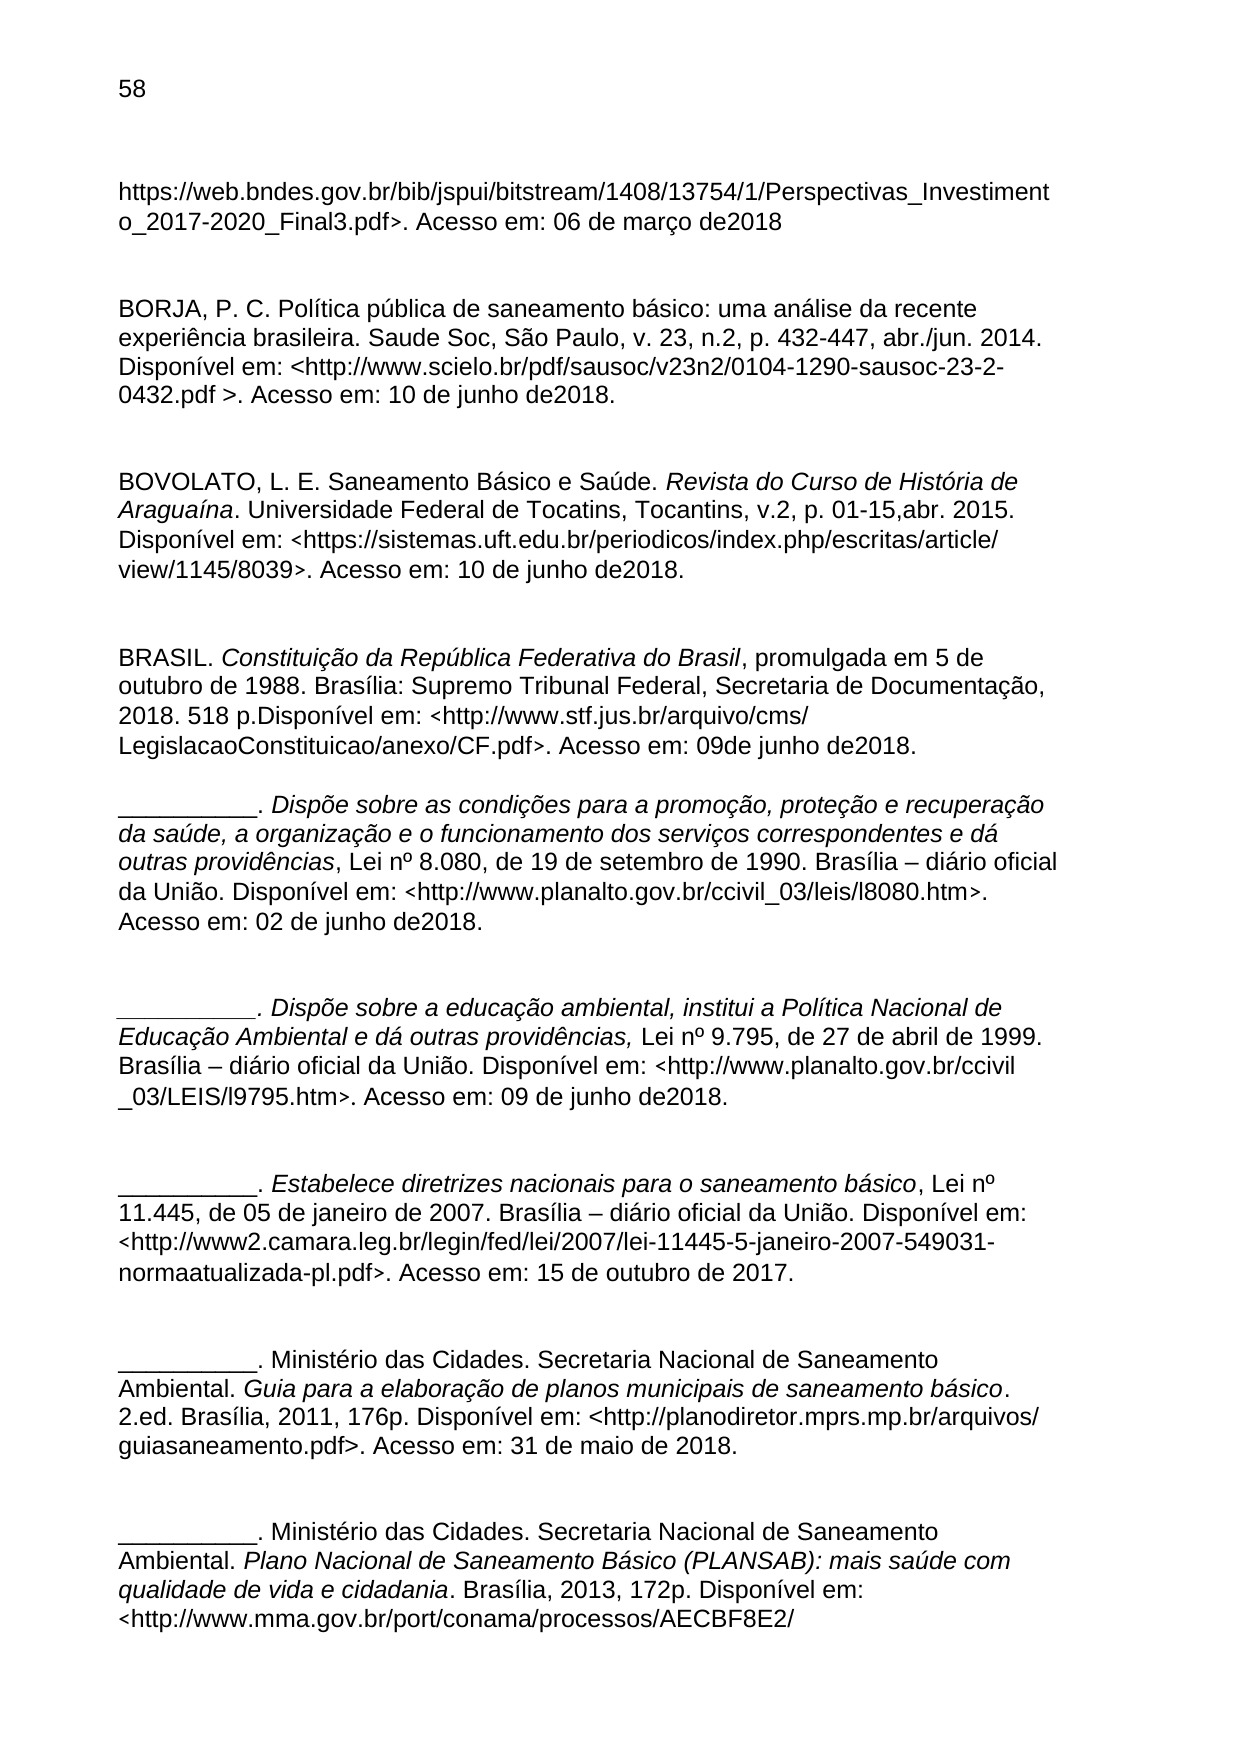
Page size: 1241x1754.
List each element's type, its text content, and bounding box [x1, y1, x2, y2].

text __________. Dispõe sobre a educação ambiental, institui a Política Nacional de Educação Ambiental e dá outras providências, Lei nº 9.795, de 27 de abril de 1999. Brasília – diário oficial da União. Disponível em: ˂http://www.planalto.gov.br/ccivil [118, 993, 1063, 1081]
text guiasaneamento.pdf˃. Acesso em: 31 de maio de 2018. [118, 1431, 1063, 1460]
text BORJA, P. C. Política pública de saneamento básico: uma análise da recente experiência brasileira. Saude Soc, São Paulo, v. 23, n.2, p. 432-447, abr./jun. 2014. Disponível em: ˂http://www.scielo.br/pdf/sausoc/v23n2/0104-1290-sausoc-23-2-0432.pdf ˃. Acesso em: 10 de junho de2018. [118, 294, 1063, 409]
text LegislacaoConstituicao/anexo/CF.pdf˃. Acesso em: 09de junho de2018. [118, 731, 1063, 761]
text view/1145/8039˃. Acesso em: 10 de junho de2018. [118, 554, 1063, 585]
text _03/LEIS/l9795.htm˃. Acesso em: 09 de junho de2018. [118, 1081, 1063, 1111]
text __________. Ministério das Cidades. Secretaria Nacional de Saneamento Ambiental. Plano Nacional de Saneamento Básico (PLANSAB): mais saúde com qualidade de vida e cidadania. Brasília, 2013, 172p. Disponível em: ˂http://www.mma.gov.br/port/conama/processos/AECBF8E2/ [118, 1517, 1063, 1634]
text __________. Ministério das Cidades. Secretaria Nacional de Saneamento Ambiental. Guia para a elaboração de planos municipais de saneamento básico. 2.ed. Brasília, 2011, 176p. Disponível em: ˂http://planodiretor.mprs.mp.br/arquivos/ [118, 1345, 1063, 1431]
text __________. Estabelece diretrizes nacionais para o saneamento básico, Lei nº 11.445, de 05 de janeiro de 2007. Brasília – diário oficial da União. Disponível em: ˂http://www2.camara.leg.br/legin/fed/lei/2007/lei-11445-5-janeiro-2007-549031-normaatualizada-pl.pdf˃. Acesso em: 15 de outubro de 2017. [118, 1169, 1063, 1287]
text BOVOLATO, L. E. Saneamento Básico e Saúde. Revista do Curso de História de Araguaína. Universidade Federal de Tocatins, Tocantins, v.2, p. 01-15,abr. 2015. Disponível em: ˂https://sistemas.uft.edu.br/periodicos/index.php/escritas/article/ [118, 466, 1063, 554]
text BRASIL. Constituição da República Federativa do Brasil, promulgada em 5 de outubro de 1988. Brasília: Supremo Tribunal Federal, Secretaria de Documentação, 2018. 518 p.Disponível em: ˂http://www.stf.jus.br/arquivo/cms/ [118, 642, 1063, 731]
text __________. Dispõe sobre as condições para a promoção, proteção e recuperação da saúde, a organização e o funcionamento dos serviços correspondentes e dá outras providências, Lei nº 8.080, de 19 de setembro de 1990. Brasília – diário oficial da União. Disponível em: ˂http://www.planalto.gov.br/ccivil_03/leis/l8080.htm˃. Acesso em: 02 de junho de2018. [118, 790, 1063, 935]
